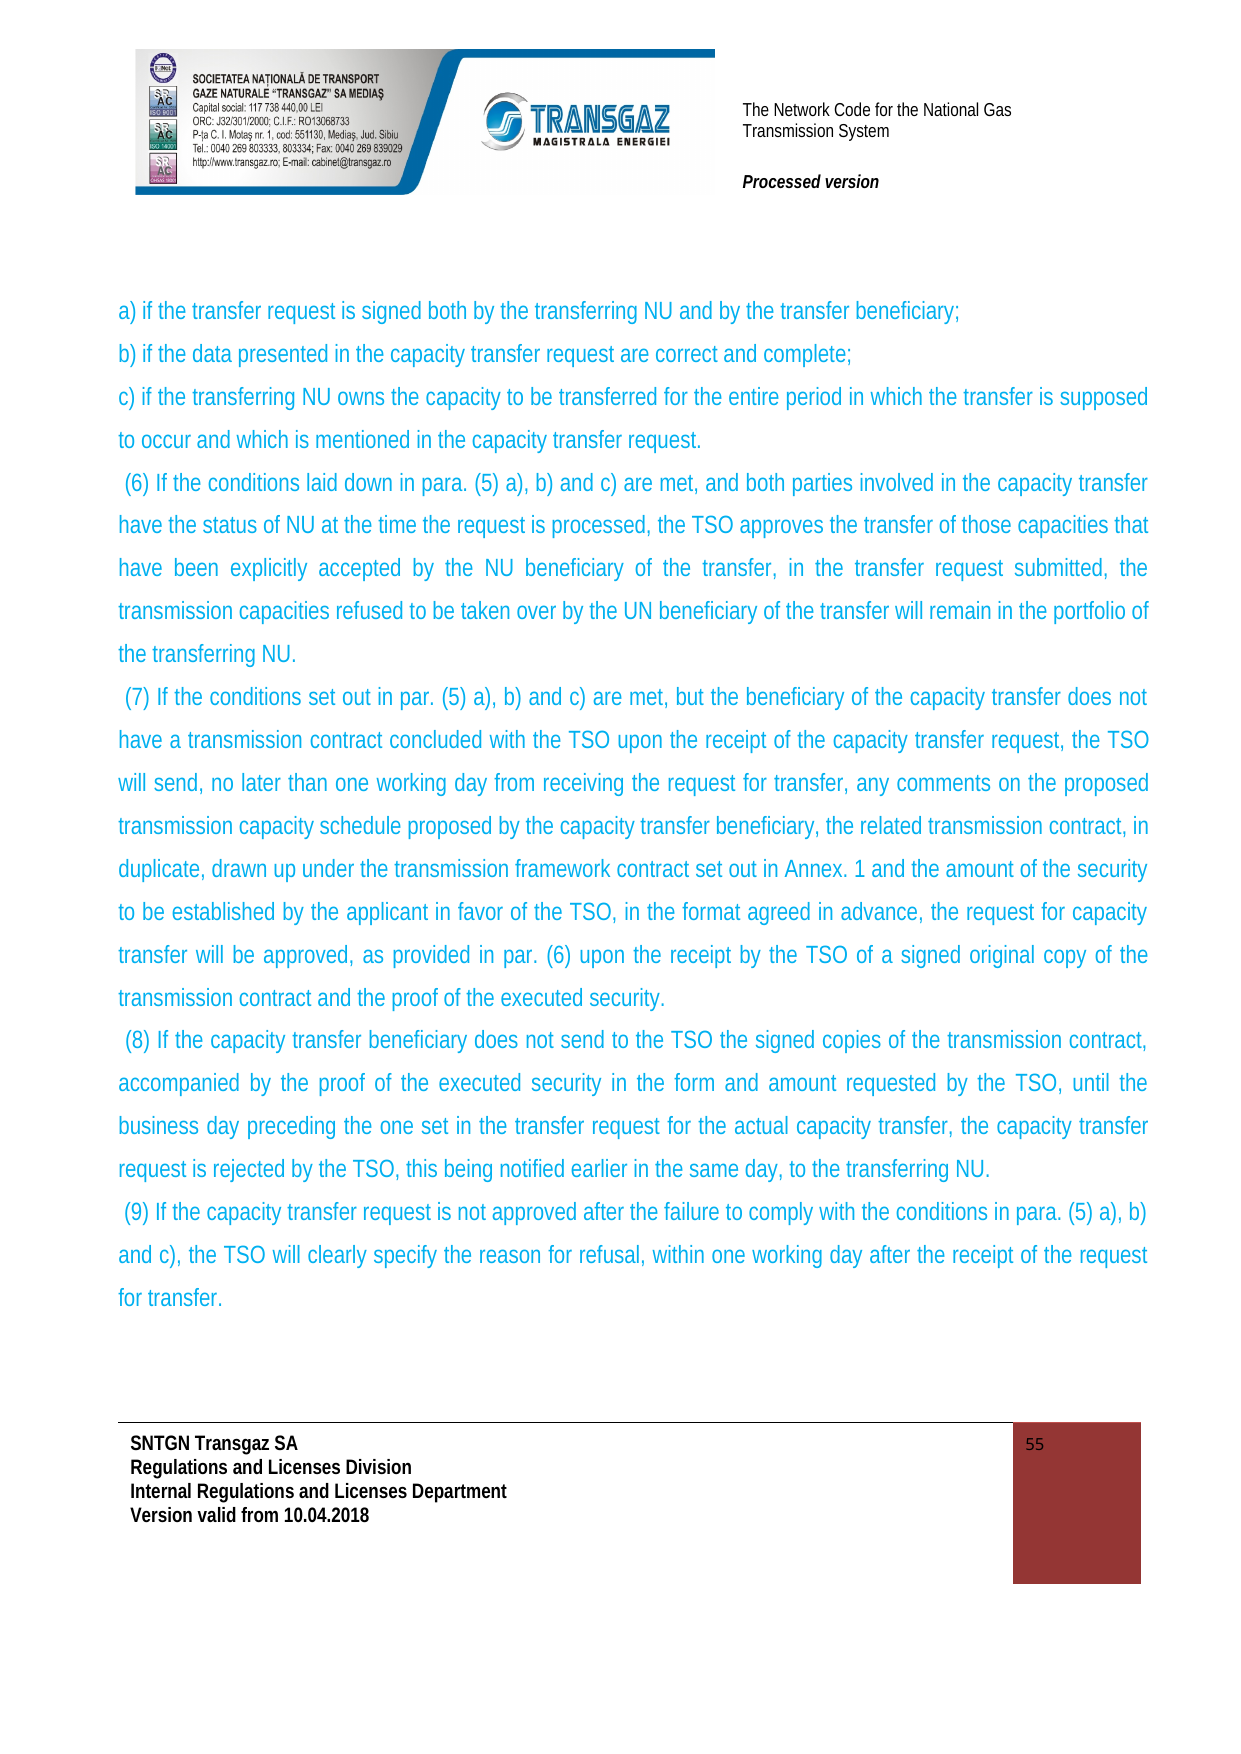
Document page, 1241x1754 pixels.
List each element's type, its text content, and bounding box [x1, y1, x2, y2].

text (8) If the capacity transfer beneficiary does not send to the TSO the signed copies of the transmission contract, accompanied by the proof of the executed security in the form and amount requested by the TSO, until the business day preceding the one set in the transfer request for the actual capacity transfer, the capacity transfer request is rejected by the TSO, this being notified earlier in the same day, to the transferring NU. [118, 1026, 1152, 1183]
text (7) If the conditions set out in par. (5) a), b) and c) are met, but the beneficiary of the capacity transfer does not have a transmission contract concluded with the TSO upon the receipt of the capacity transfer request, the TSO will send, no later than one working day from receiving the request for transfer, any comments on the proposed transmission capacity schedule proposed by the capacity transfer beneficiary, the related transmission contract, in duplicate, drawn up under the transmission framework contract set out in Annex. 1 and the amount of the security to be established by the applicant in favor of the TSO, in the format agreed in advance, the request for capacity transfer will be approved, as provided in par. (6) upon the receipt by the TSO of a signed original copy of the transmission contract and the proof of the executed security. [118, 682, 1152, 1011]
text b) if the data presented in the capacity transfer request are correct and complete; [118, 339, 1152, 367]
text (6) If the conditions laid down in para. (5) a), b) and c) are met, and both parties involved in the capacity transfer have the status of NU at the time the request is processed, the TSO approves the transfer of those capacities that have been explicitly accepted by the NU beneficiary of the transfer, in the transfer request submitted, the transmission capacities refused to be taken over by the UN beneficiary of the transfer will remain in the portfolio of the transferring NU. [118, 468, 1152, 668]
text (9) If the capacity transfer request is not approved after the failure to comply with the conditions in para. (5) a), b) and c), the TSO will clearly specify the reason for refusal, within one working day after the receipt of the request for transfer. [118, 1197, 1152, 1312]
text a) if the transfer request is signed both by the transferring NU and by the transfer beneficiary; [118, 296, 1152, 324]
picture [135, 49, 715, 195]
text c) if the transferring NU owns the capacity to be transferred for the entire period in which the transfer is supposed to occur and which is mentioned in the capacity transfer request. [118, 382, 1152, 453]
